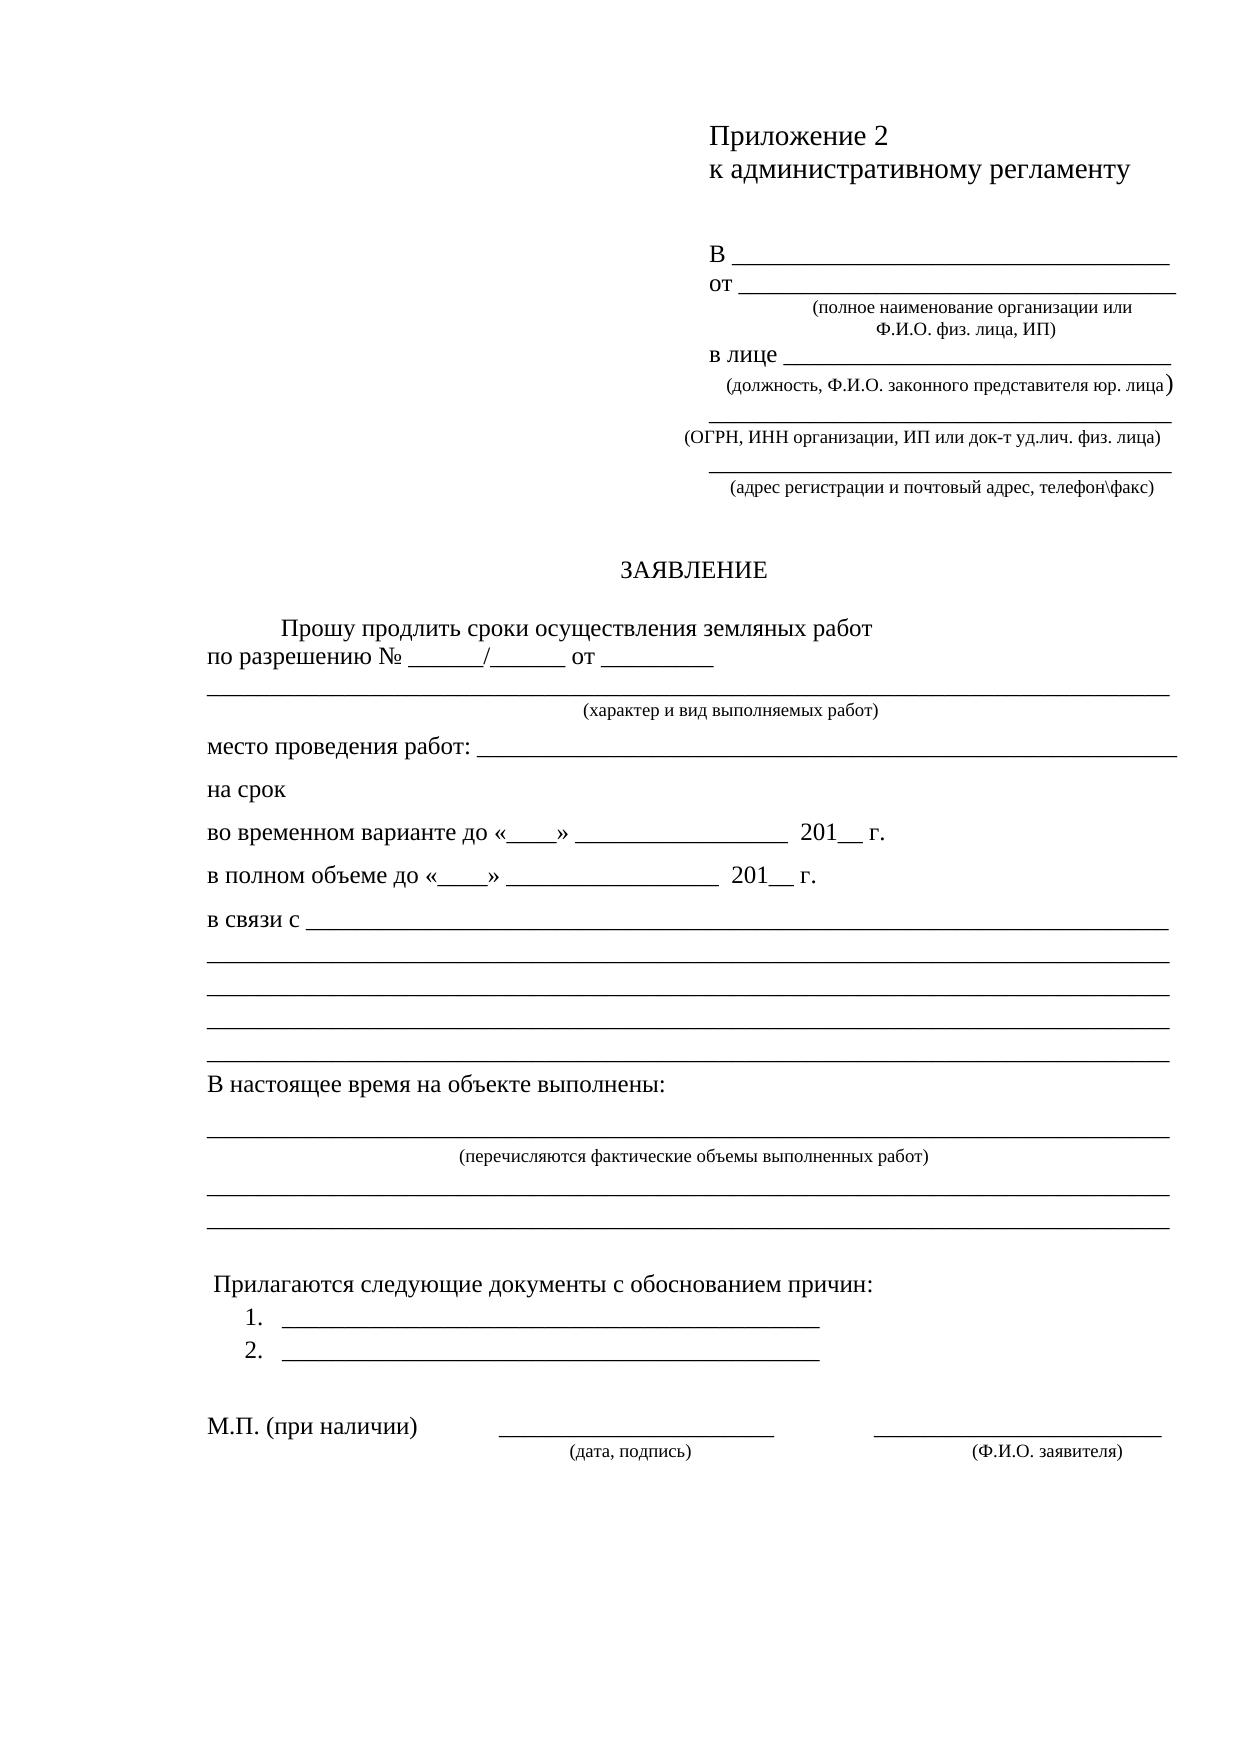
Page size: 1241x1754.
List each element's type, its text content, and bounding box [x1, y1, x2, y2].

text _____________________________________________________________________________ [207, 1003, 1181, 1032]
list ___________________________________________ [244, 1302, 1181, 1331]
text Прошу продлить сроки осуществления земляных работ [207, 613, 1181, 641]
text от ___________________________________ [207, 268, 1181, 296]
text М.П. (при наличии) ______________________ _______________________ [207, 1411, 1181, 1440]
text (адрес регистрации и почтовый адрес, телефон\факс) [207, 476, 1181, 498]
text (характер и вид выполняемых работ) [207, 699, 1181, 721]
text ЗАЯВЛЕНИЕ [207, 555, 1181, 584]
text _____________________________________________________________________________ [207, 1170, 1181, 1198]
text в полном объеме до «____» _________________ 201__ г. [207, 861, 1181, 889]
text В настоящее время на объекте выполнены: [207, 1069, 1181, 1098]
text _____________________________________________________________________________ [207, 1112, 1181, 1141]
text В ___________________________________ [709, 239, 1181, 268]
text в связи с _____________________________________________________________________ [207, 904, 1181, 932]
text _____________________________________________________________________________ [207, 670, 1181, 699]
text (должность, Ф.И.О. законного представителя юр. лица) [207, 368, 1181, 397]
text во временном варианте до «____» _________________ 201__ г. [207, 817, 1181, 846]
text _____________________________________ [207, 447, 1181, 476]
text _____________________________________ [207, 397, 1181, 426]
text _____________________________________________________________________________ [207, 970, 1181, 998]
list ___________________________________________ [244, 1335, 1181, 1364]
text (перечисляются фактические объемы выполненных работ) [207, 1145, 1181, 1167]
text Ф.И.О. физ. лица, ИП) [207, 318, 1181, 339]
text место проведения работ: ________________________________________________________ [207, 731, 1181, 760]
text на срок [207, 774, 1181, 803]
text (ОГРН, ИНН организации, ИП или док-т уд.лич. физ. лица) [207, 426, 1181, 447]
text к административному регламенту [709, 152, 1181, 185]
text в лице _______________________________ [207, 339, 1181, 368]
text _____________________________________________________________________________ [207, 1203, 1181, 1232]
text Прилагаются следующие документы с обоснованием причин: [207, 1269, 1181, 1298]
text (дата, подпись) (Ф.И.О. заявителя) [207, 1440, 1181, 1461]
text Приложение 2 [709, 118, 1181, 152]
text (полное наименование организации или [207, 296, 1181, 318]
text по разрешению № ______/______ от _________ [207, 641, 1181, 670]
text _____________________________________________________________________________ [207, 937, 1181, 966]
text _____________________________________________________________________________ [207, 1036, 1181, 1064]
